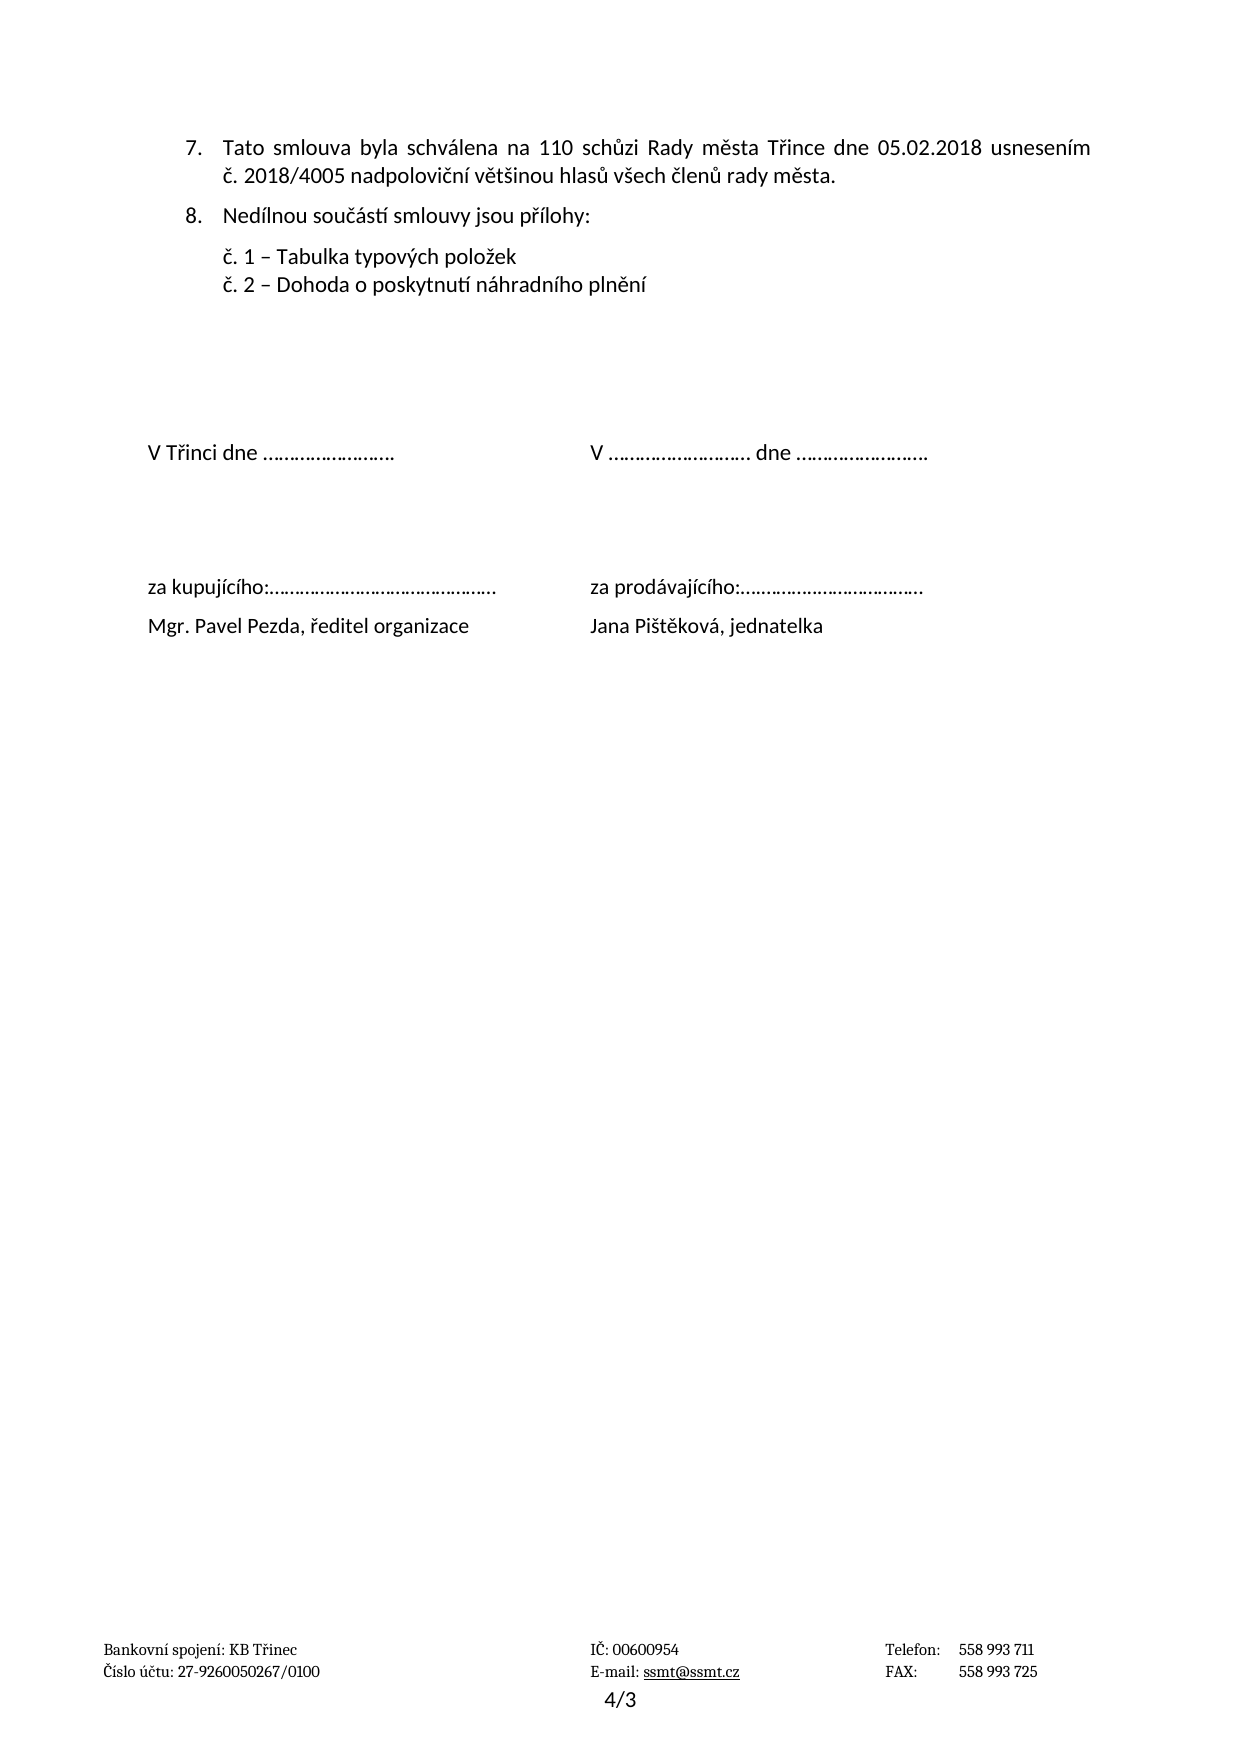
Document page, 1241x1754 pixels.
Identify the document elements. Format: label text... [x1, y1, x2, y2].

text č. 1 – Tabulka typových položek [223, 242, 1092, 270]
text Mgr. Pavel Pezda, ředitel organizace Jana Pištěková, jednatelka [148, 612, 1092, 639]
list Tato smlouva byla schválena na 110 schůzi Rady města Třince dne 05.02.2018 usnesením č. 2018/4005 nadpoloviční většinou hlasů všech členů rady města. [185, 133, 1092, 189]
list Nedílnou součástí smlouvy jsou přílohy: [185, 201, 1092, 229]
text V Třinci dne ……………………. V ……………………… dne ……………………. [148, 438, 1092, 467]
text za kupujícího:……………………………………… za prodávajícího:….………..………………… [148, 573, 1092, 600]
text č. 2 – Dohoda o poskytnutí náhradního plnění [223, 270, 1092, 298]
